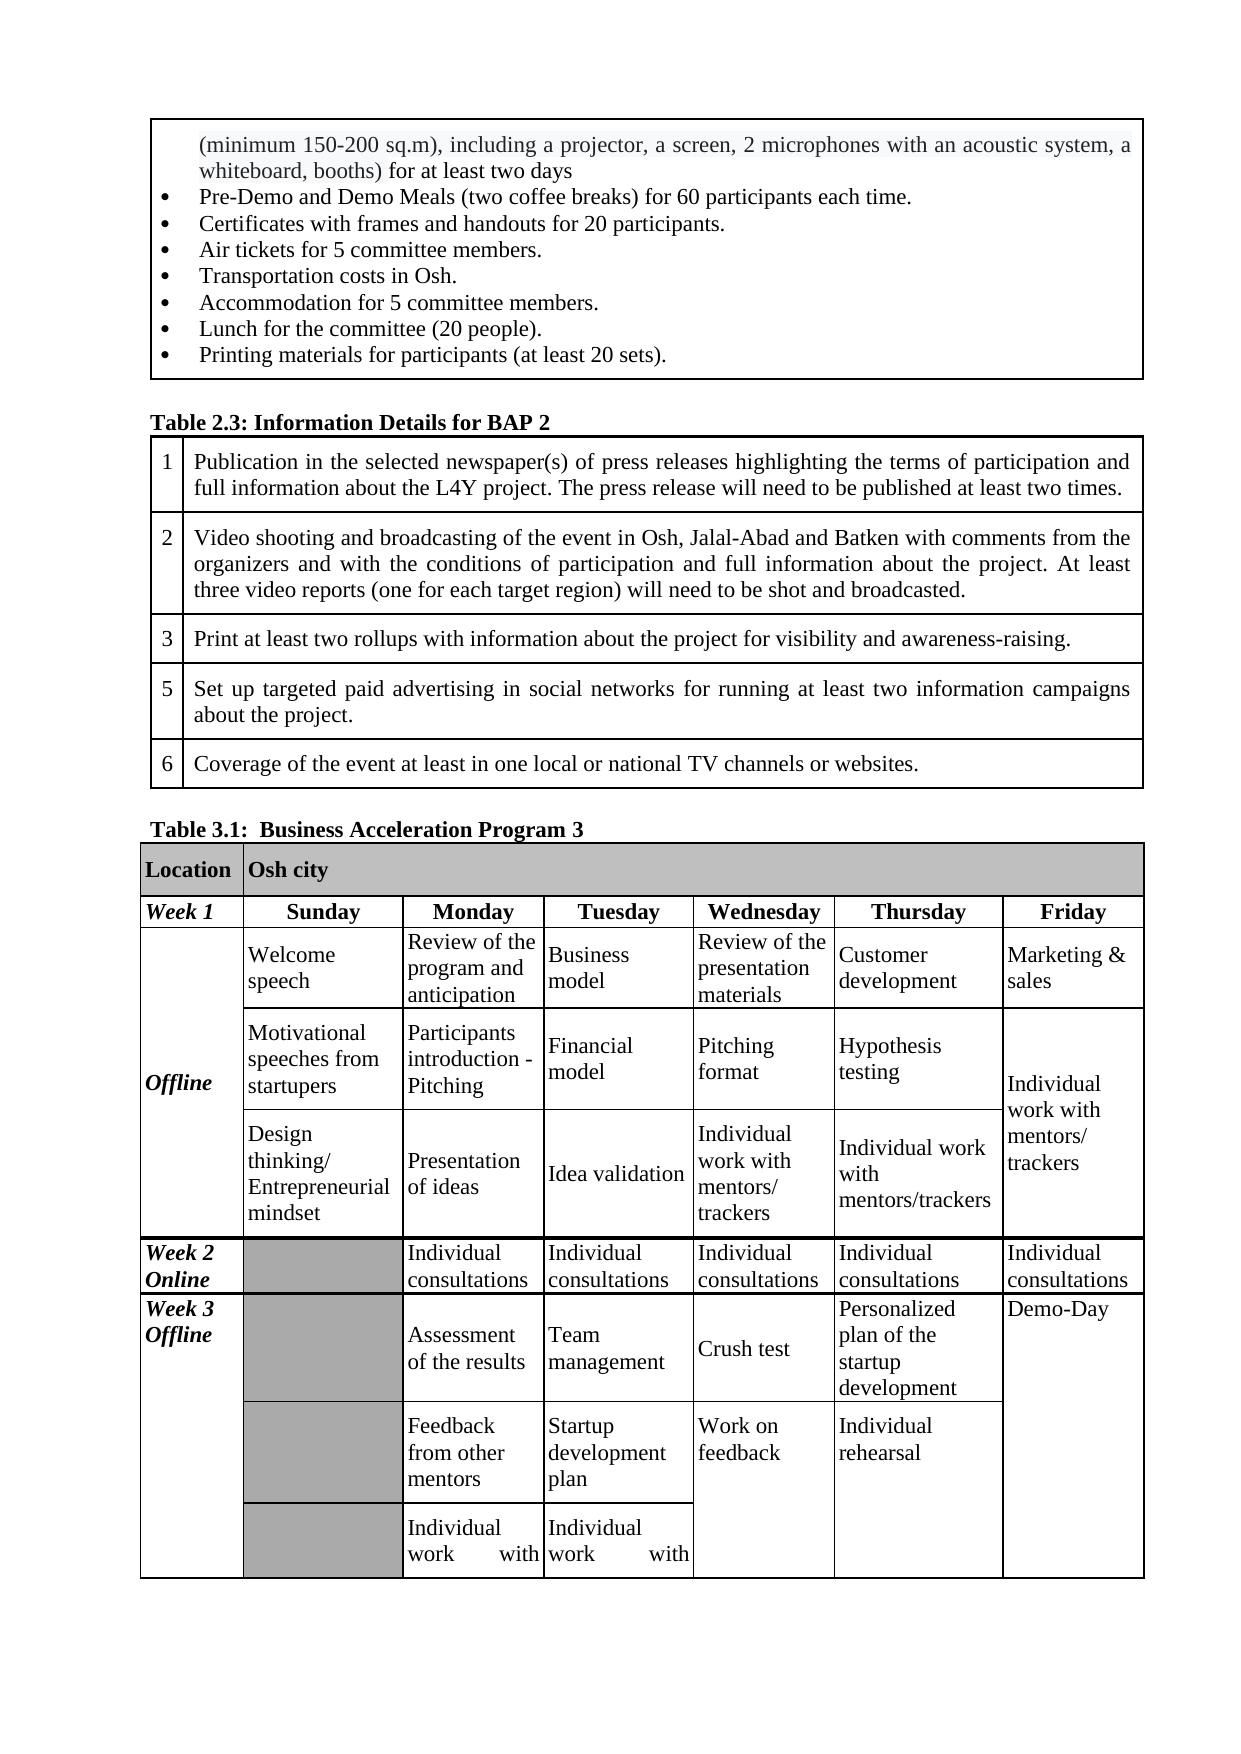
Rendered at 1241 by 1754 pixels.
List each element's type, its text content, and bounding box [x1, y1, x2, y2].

table_header Week 2 Online [141, 1240, 243, 1292]
table_header Individual consultations [1004, 1240, 1143, 1292]
table_header Demo-Day [1004, 1295, 1143, 1577]
table_header Crush test [694, 1295, 834, 1401]
table_cell Financial model [545, 1009, 693, 1108]
table_cell Pitching format [694, 1009, 834, 1108]
table_cell Review of the presentation materials [694, 928, 834, 1007]
table_cell Video shooting and broadcasting of the event in Osh, Jalal-Abad and Batken with comments from the organizers and with the conditions of participation and full information about the project. At least three video reports (one for each target region) will need to be shot and broadcasted. [184, 513, 1142, 613]
table_cell Participants introduction - Pitching [404, 1009, 543, 1108]
table_cell 5 [152, 664, 182, 738]
table_header 1 [152, 438, 182, 511]
table_cell Thursday [835, 897, 1002, 926]
table_cell [244, 1504, 402, 1577]
table_cell Individual work with mentors/ trackers [1004, 1009, 1143, 1236]
table_header Team management [545, 1295, 693, 1401]
table_header Individual consultations [545, 1240, 693, 1292]
table_header Location [141, 844, 243, 895]
table_cell Business model [545, 928, 693, 1007]
table_cell Marketing & sales [1004, 928, 1143, 1007]
table_cell Coverage of the event at least in one local or national TV channels or websites. [184, 740, 1142, 787]
table_header Individual consultations [404, 1240, 543, 1292]
table_cell Individual work with mentors/ trackers [694, 1110, 834, 1236]
table_cell Offline [141, 928, 243, 1236]
table_cell Idea validation [545, 1110, 693, 1236]
table_header Osh city [244, 844, 1143, 895]
table_cell 2 [152, 513, 182, 613]
table_cell [244, 1402, 402, 1502]
table_header Assessment of the results [404, 1295, 543, 1401]
table_cell Individual rehearsal [835, 1402, 1002, 1577]
table_cell Feedback from other mentors [404, 1402, 543, 1502]
table_header Individual consultations [694, 1240, 834, 1292]
table_cell Presentation of ideas [404, 1110, 543, 1236]
table_cell Monday [404, 897, 543, 926]
table_cell Work on feedback [694, 1402, 834, 1577]
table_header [152, 120, 1142, 378]
table_cell Print at least two rollups with information about the project for visibility and awareness-raising. [184, 615, 1142, 662]
table_cell Week 1 [141, 897, 243, 926]
table_cell Welcome speech [244, 928, 402, 1007]
table_header Publication in the selected newspaper(s) of press releases highlighting the terms of participation and full information about the L4Y project. The press release will need to be published at least two times. [184, 438, 1142, 511]
text Table 3.1: Business Acceleration Program 3 [150, 816, 1143, 842]
table_header [244, 1295, 402, 1401]
table_cell Motivational speeches from startupers [244, 1009, 402, 1108]
table_header Week 3 Offline [141, 1295, 243, 1577]
table_cell Sunday [244, 897, 402, 926]
table_cell Wednesday [694, 897, 834, 926]
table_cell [404, 1504, 543, 1577]
table_cell Customer development [835, 928, 1002, 1007]
table_cell 6 [152, 740, 182, 787]
table_cell Friday [1004, 897, 1143, 926]
table_header Personalized plan of the startup development [835, 1295, 1002, 1401]
table_cell Set up targeted paid advertising in social networks for running at least two information campaigns about the project. [184, 664, 1142, 738]
table_header [244, 1240, 402, 1292]
table_cell Startup development plan [545, 1402, 693, 1502]
table_cell Review of the program and anticipation [404, 928, 543, 1007]
text Table 2.3: Information Details for BAP 2 [150, 409, 1143, 435]
table_cell 3 [152, 615, 182, 662]
table_cell Hypothesis testing [835, 1009, 1002, 1108]
table_header Individual consultations [835, 1240, 1002, 1292]
table_cell Design thinking/ Entrepreneurial mindset [244, 1110, 402, 1236]
table_cell Individual work with mentors/trackers [835, 1110, 1002, 1236]
table_cell Tuesday [545, 897, 693, 926]
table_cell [545, 1504, 693, 1577]
